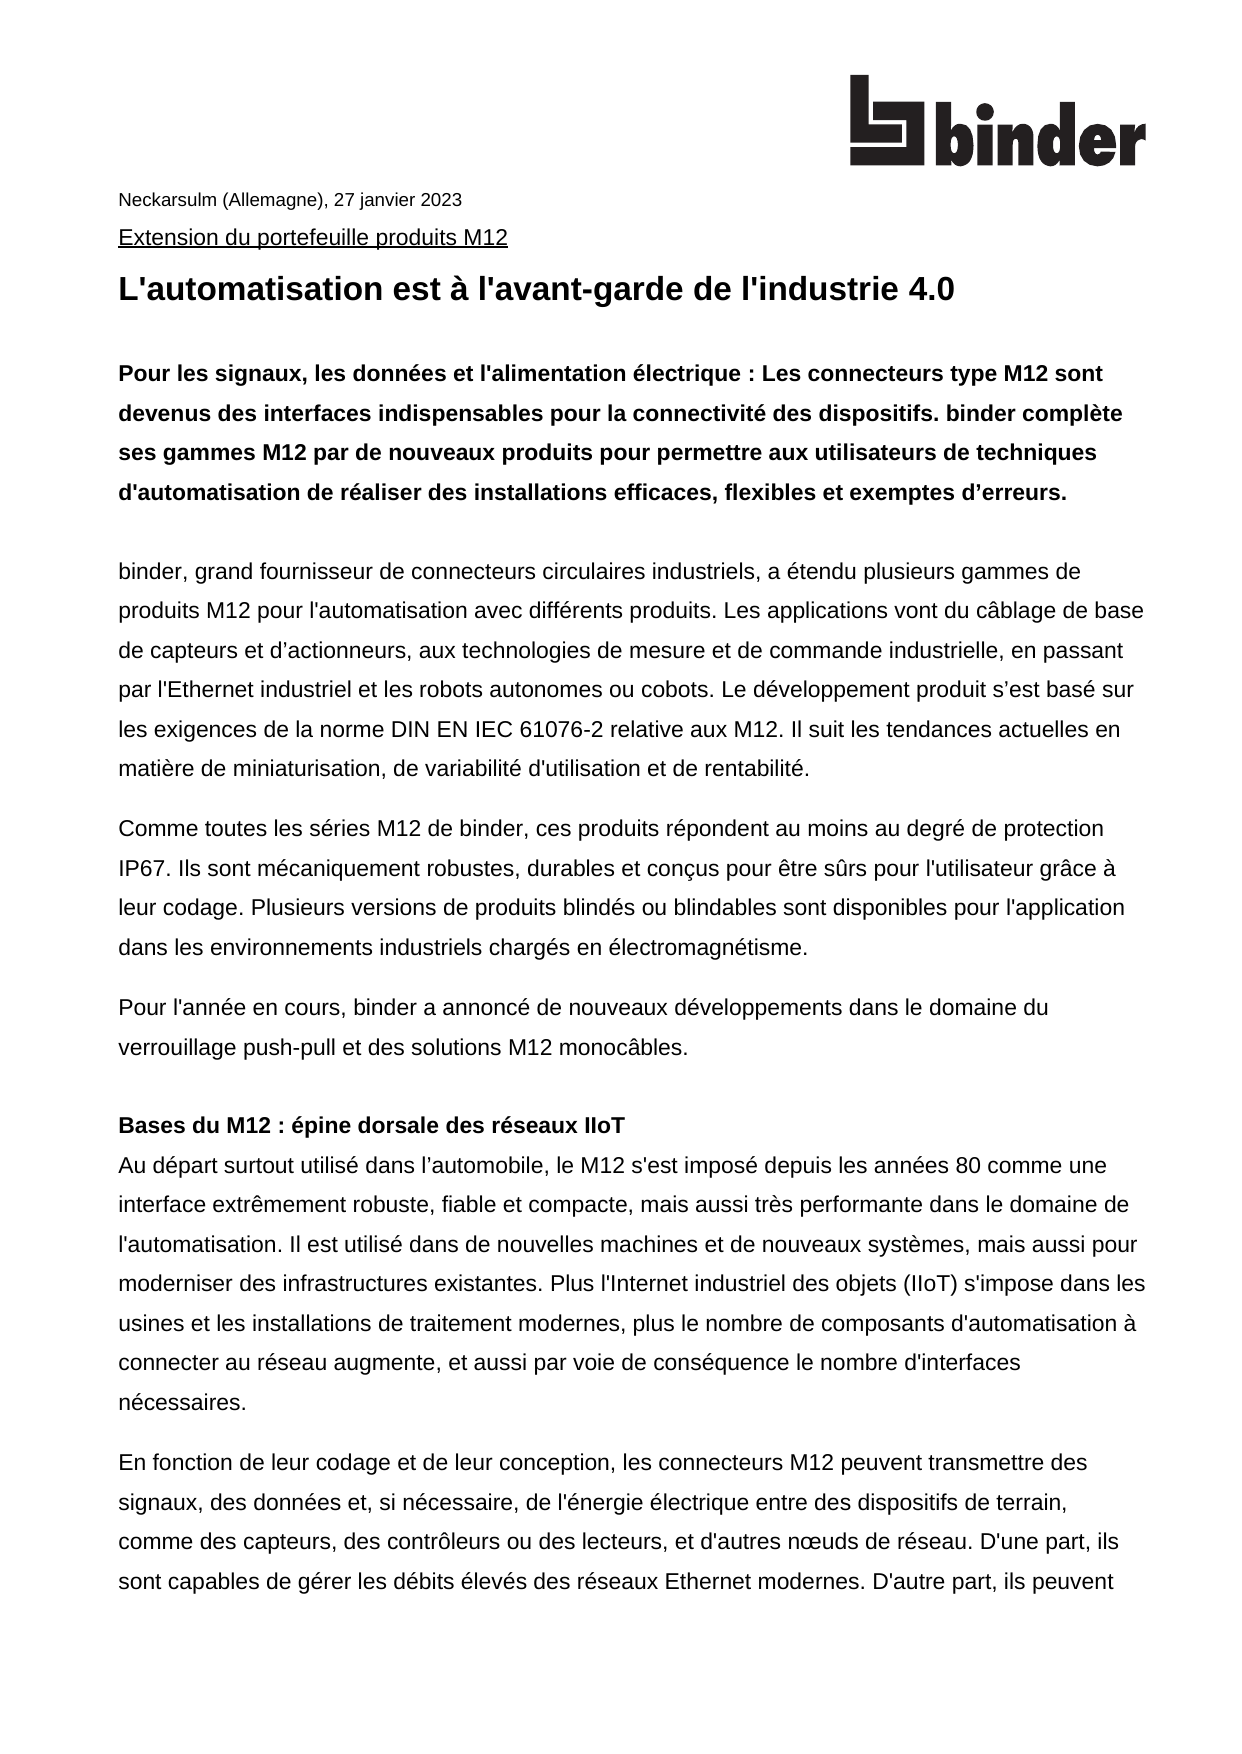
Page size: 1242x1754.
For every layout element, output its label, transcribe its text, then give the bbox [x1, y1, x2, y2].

text Neckarsulm (Allemagne), 27 janvier 2023 Extension du portefeuille produits M12 L'automatisation est à l'avant-garde de l'industrie 4.0 Pour les signaux, les données et l'alimentation électrique : Les connecteurs type M12 sont devenus des interfaces indispensables pour la connectivité des dispositifs. binder complète ses gammes M12 par de nouveaux produits pour permettre aux utilisateurs de techniques d'automatisation de réaliser des installations efficaces, flexibles et exemptes d’erreurs. binder, grand fournisseur de connecteurs circulaires industriels, a étendu plusieurs gammes de produits M12 pour l'automatisation avec différents produits. Les applications vont du câblage de base de capteurs et d’actionneurs, aux technologies de mesure et de commande industrielle, en passant par l'Ethernet industriel et les robots autonomes ou cobots. Le développement produit s’est basé sur les exigences de la norme DIN EN IEC 61076-2 relative aux M12. Il suit les tendances actuelles en matière de miniaturisation, de variabilité d'utilisation et de rentabilité. [118, 189, 1148, 781]
text Comme toutes les séries M12 de binder, ces produits répondent au moins au degré de protection IP67. Ils sont mécaniquement robustes, durables et conçus pour être sûrs pour l'utilisateur grâce à leur codage. Plusieurs versions de produits blindés ou blindables sont disponibles pour l'application dans les environnements industriels chargés en électromagnétisme. [118, 815, 1148, 960]
text Pour l'année en cours, binder a annoncé de nouveaux développements dans le domaine du verrouillage push-pull et des solutions M12 monocâbles. Bases du M12 : épine dorsale des réseaux IIoT Au départ surtout utilisé dans l’automobile, le M12 s'est imposé depuis les années 80 comme une interface extrêmement robuste, fiable et compacte, mais aussi très performante dans le domaine de l'automatisation. Il est utilisé dans de nouvelles machines et de nouveaux systèmes, mais aussi pour moderniser des infrastructures existantes. Plus l'Internet industriel des objets (IIoT) s'impose dans les usines et les installations de traitement modernes, plus le nombre de composants d'automatisation à connecter au réseau augmente, et aussi par voie de conséquence le nombre d'interfaces nécessaires. [118, 994, 1148, 1415]
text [118, 1449, 1148, 1594]
